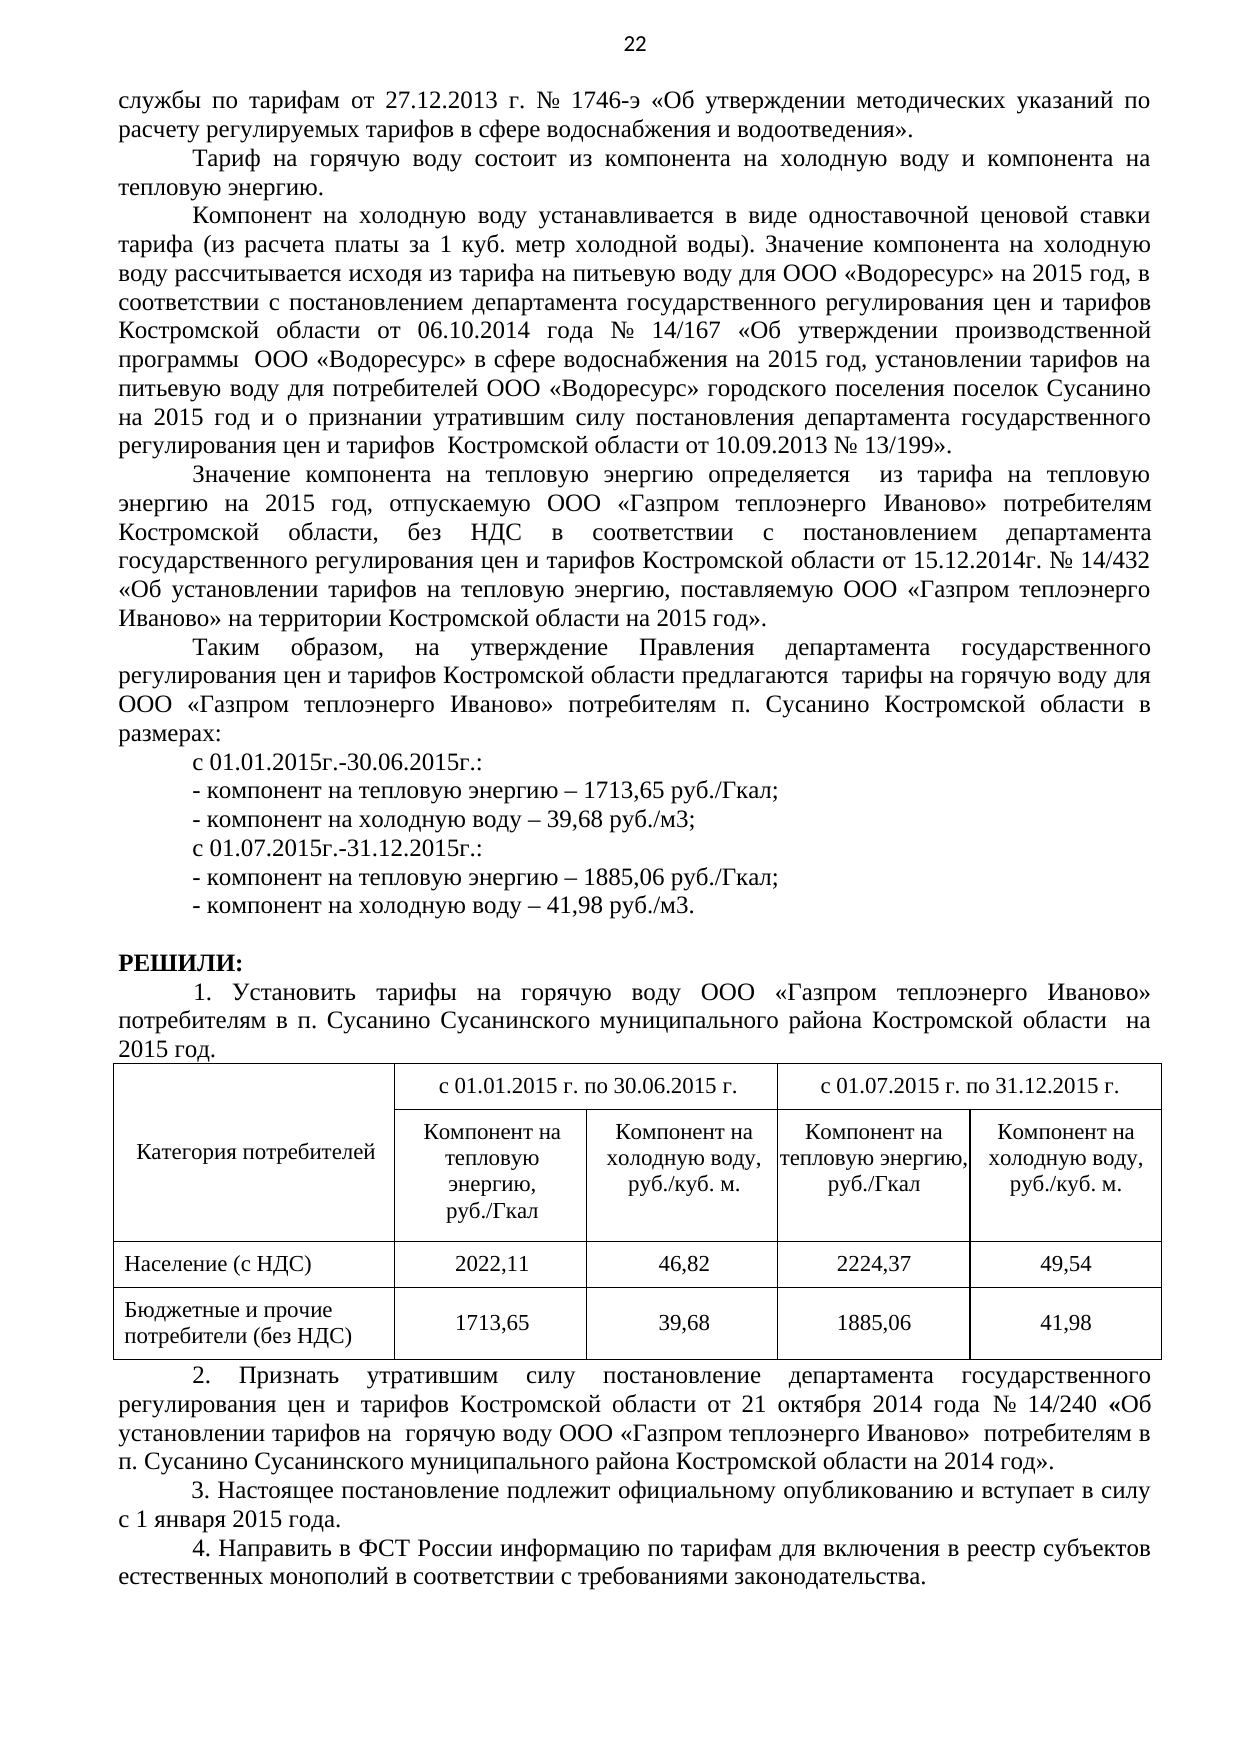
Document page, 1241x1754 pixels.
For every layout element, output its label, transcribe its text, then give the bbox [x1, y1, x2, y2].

table_cell 39,68 [587, 1288, 777, 1359]
text Таким образом, на утверждение Правления департамента государственного регулирования цен и тарифов Костромской области предлагаются тарифы на горячую воду для ООО «Газпром теплоэнерго Иваново» потребителям п. Сусанино Костромской области в размерах: [118, 632, 1152, 747]
text 4. Направить в ФСТ России информацию по тарифам для включения в реестр субъектов естественных монополий в соответствии с требованиями законодательства. [118, 1533, 1152, 1590]
table_cell Бюджетные и прочие потребители (без НДС) [114, 1288, 394, 1359]
table_cell Компонент на тепловую энергию, руб./Гкал [778, 1110, 969, 1241]
text c 01.01.2015г.-30.06.2015г.: [118, 747, 1152, 776]
text Тариф на горячую воду состоит из компонента на холодную воду и компонента на тепловую энергию. [118, 143, 1152, 201]
table_cell 41,98 [971, 1288, 1161, 1359]
text - компонент на тепловую энергию – 1713,65 руб./Гкал; [118, 776, 1152, 804]
table_cell 2224,37 [778, 1242, 969, 1287]
table_cell 1885,06 [778, 1288, 969, 1359]
text - компонент на холодную воду – 39,68 руб./м3; [118, 804, 1152, 833]
text - компонент на холодную воду – 41,98 руб./м3. [118, 891, 1152, 919]
table_cell Компонент на холодную воду, руб./куб. м. [587, 1110, 777, 1241]
text c 01.07.2015г.-31.12.2015г.: [118, 833, 1152, 862]
text РЕШИЛИ: [118, 948, 1152, 977]
text Значение компонента на тепловую энергию определяется из тарифа на тепловую энергию на 2015 год, отпускаемую ООО «Газпром теплоэнерго Иваново» потребителям Костромской области, без НДС в соответствии с постановлением департамента государственного регулирования цен и тарифов Костромской области от 15.12.2014г. № 14/432 «Об установлении тарифов на тепловую энергию, поставляемую ООО «Газпром теплоэнерго Иваново» на территории Костромской области на 2015 год». [118, 459, 1152, 632]
text - компонент на тепловую энергию – 1885,06 руб./Гкал; [118, 862, 1152, 891]
table_header с 01.01.2015 г. по 30.06.2015 г. [395, 1064, 777, 1109]
table_cell Компонент на холодную воду, руб./куб. м. [971, 1110, 1161, 1241]
table_cell Население (с НДС) [114, 1242, 394, 1287]
table_cell 1713,65 [395, 1288, 586, 1359]
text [118, 86, 1152, 143]
table_cell 46,82 [587, 1242, 777, 1287]
table_cell Компонент на тепловую энергию, руб./Гкал [395, 1110, 586, 1241]
text Компонент на холодную воду устанавливается в виде одноставочной ценовой ставки тарифа (из расчета платы за 1 куб. метр холодной воды). Значение компонента на холодную воду рассчитывается исходя из тарифа на питьевую воду для ООО «Водоресурс» на 2015 год, в соответствии с постановлением департамента государственного регулирования цен и тарифов Костромской области от 06.10.2014 года № 14/167 «Об утверждении производственной программы ООО «Водоресурс» в сфере водоснабжения на 2015 год, установлении тарифов на питьевую воду для потребителей ООО «Водоресурс» городского поселения поселок Сусанино на 2015 год и о признании утратившим силу постановления департамента государственного регулирования цен и тарифов Костромской области от 10.09.2013 № 13/199». [118, 201, 1152, 459]
table_cell 2022,11 [395, 1242, 586, 1287]
table_header с 01.07.2015 г. по 31.12.2015 г. [778, 1064, 1161, 1109]
table_header Категория потребителей [114, 1064, 394, 1241]
table_cell 49,54 [971, 1242, 1161, 1287]
text 2. Признать утратившим силу постановление департамента государственного регулирования цен и тарифов Костромской области от 21 октября 2014 года № 14/240 «Об установлении тарифов на горячую воду ООО «Газпром теплоэнерго Иваново» потребителям в п. Сусанино Сусанинского муниципального района Костромской области на 2014 год». [118, 1360, 1152, 1475]
text 3. Настоящее постановление подлежит официальному опубликованию и вступает в силу с 1 января 2015 года. [118, 1475, 1152, 1533]
text 1. Установить тарифы на горячую воду ООО «Газпром теплоэнерго Иваново» потребителям в п. Сусанино Сусанинского муниципального района Костромской области на 2015 год. [118, 977, 1152, 1063]
